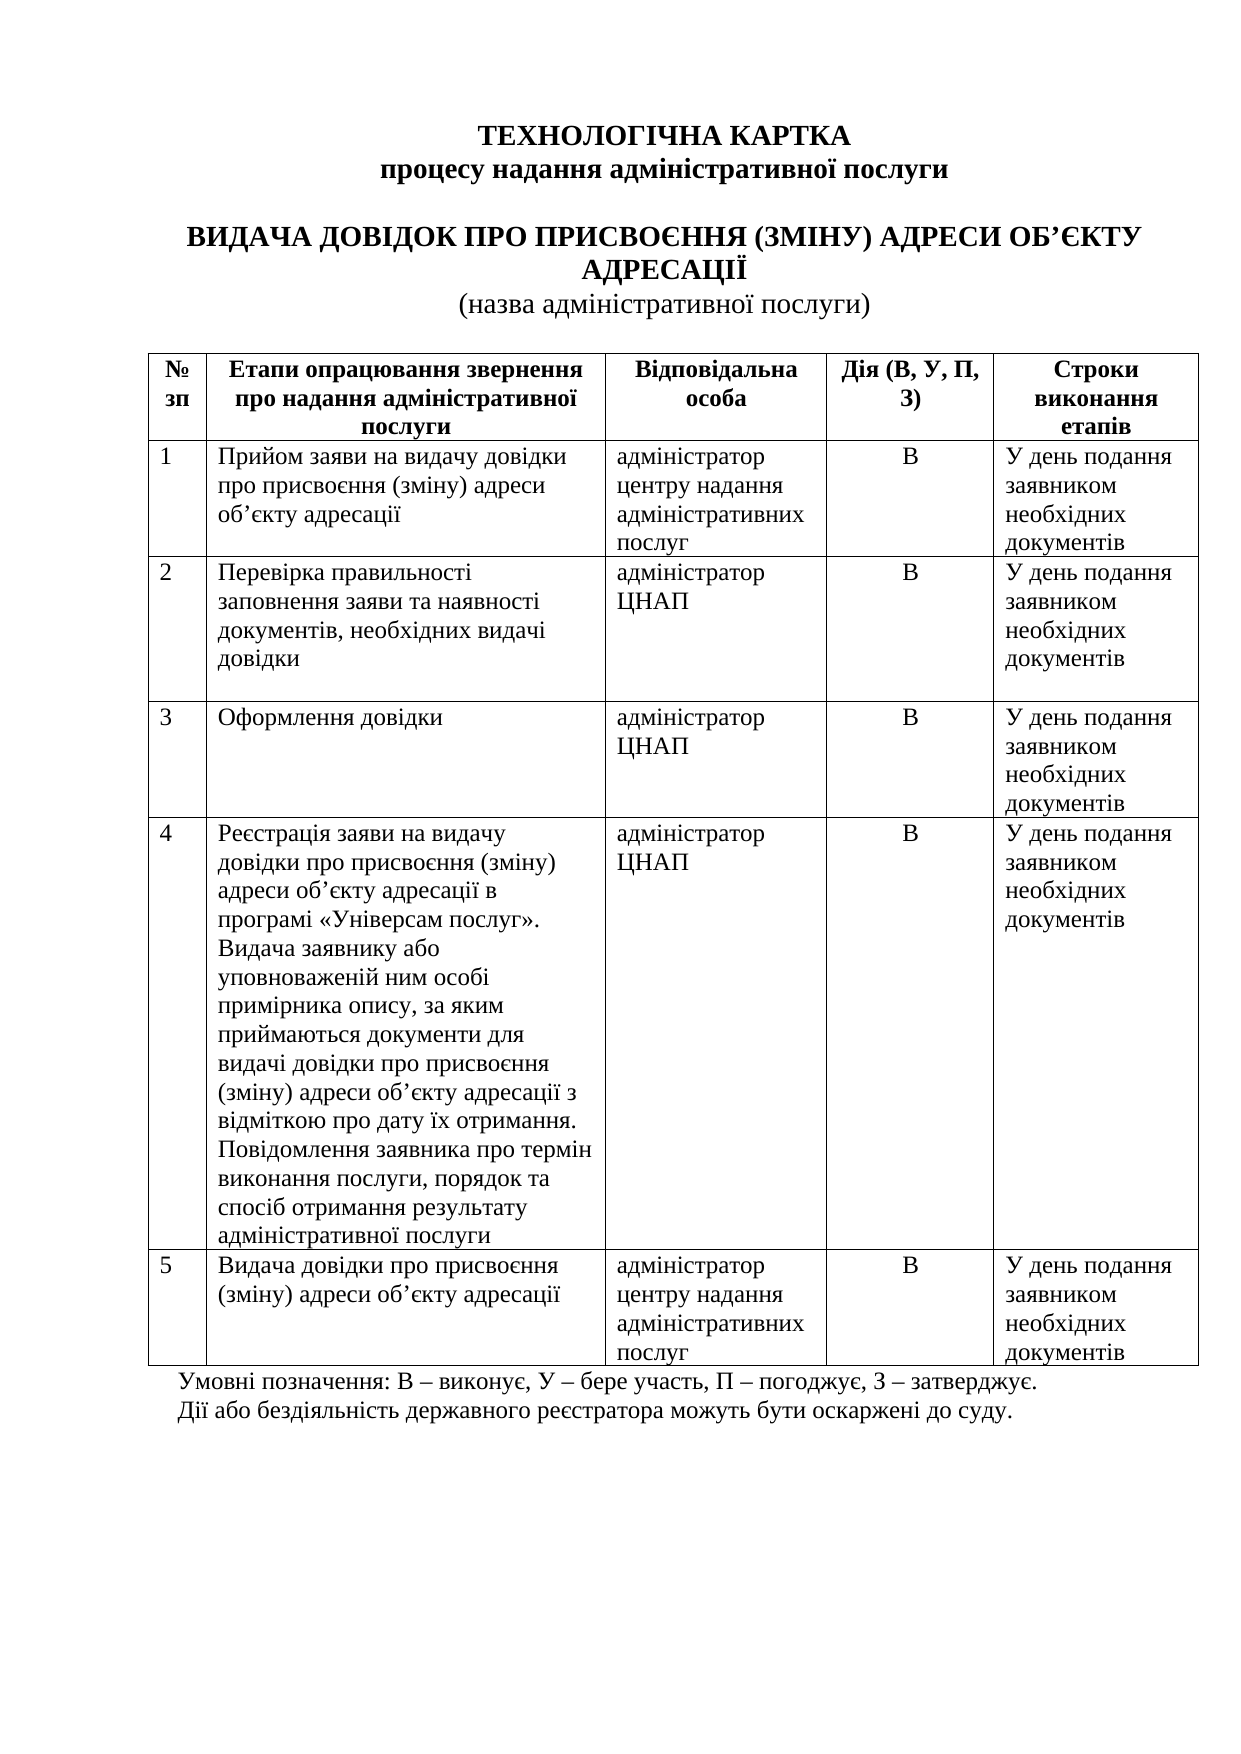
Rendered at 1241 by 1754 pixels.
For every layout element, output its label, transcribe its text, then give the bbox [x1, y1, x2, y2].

table_cell В [827, 441, 993, 556]
text ВИДАЧА ДОВІДОК ПРО ПРИСВОЄННЯ (ЗМІНУ) АДРЕСИ ОБ’ЄКТУ АДРЕСАЦІЇ [177, 219, 1152, 286]
table_cell 4 [149, 818, 206, 1249]
table_cell Видача довідки про присвоєння (зміну) адреси об’єкту адресації [207, 1250, 605, 1365]
text процесу надання адміністративної послуги [177, 152, 1152, 185]
text Умовні позначення: В – виконує, У – бере участь, П – погоджує, З – затверджує. [177, 1366, 1152, 1395]
table_cell адміністратор центру надання адміністративних послуг [606, 441, 826, 556]
table_cell 2 [149, 557, 206, 701]
table_header Дія (В, У, П, З) [827, 354, 993, 440]
table_cell 1 [149, 441, 206, 556]
table_header № зп [149, 354, 206, 440]
table_cell Прийом заяви на видачу довідки про присвоєння (зміну) адреси об’єкту адресації [207, 441, 605, 556]
table_cell 5 [149, 1250, 206, 1365]
table_cell У день подання заявником необхідних документів [994, 818, 1198, 1249]
table_header Строки виконання етапів [994, 354, 1198, 440]
table_cell У день подання заявником необхідних документів [994, 1250, 1198, 1365]
table_cell адміністратор ЦНАП [606, 557, 826, 701]
table_cell Оформлення довідки [207, 702, 605, 817]
table_header Відповідальна особа [606, 354, 826, 440]
table_cell У день подання заявником необхідних документів [994, 441, 1198, 556]
table_cell В [827, 1250, 993, 1365]
table_cell У день подання заявником необхідних документів [994, 702, 1198, 817]
table_cell адміністратор центру надання адміністративних послуг [606, 1250, 826, 1365]
table_cell адміністратор ЦНАП [606, 818, 826, 1249]
table_cell 3 [149, 702, 206, 817]
table_cell В [827, 702, 993, 817]
table_cell Перевірка правильності заповнення заяви та наявності документів, необхідних видачі довідки [207, 557, 605, 701]
table_cell В [827, 557, 993, 701]
text Дії або бездіяльність державного реєстратора можуть бути оскаржені до суду. [177, 1395, 1152, 1424]
table_cell В [827, 818, 993, 1249]
table_cell У день подання заявником необхідних документів [994, 557, 1198, 701]
text (назва адміністративної послуги) [177, 286, 1152, 319]
table_header Етапи опрацювання звернення про надання адміністративної послуги [207, 354, 605, 440]
table_cell адміністратор ЦНАП [606, 702, 826, 817]
table_cell Реєстрація заяви на видачу довідки про присвоєння (зміну) адреси об’єкту адресації в програмі «Універсам послуг». Видача заявнику або уповноваженій ним особі примірника опису, за яким приймаються документи для видачі довідки про присвоєння (зміну) адреси об’єкту адресації з відміткою про дату їх отримання. Повідомлення заявника про термін виконання послуги, порядок та спосіб отримання результату адміністративної послуги [207, 818, 605, 1249]
text ТЕХНОЛОГІЧНА КАРТКА [177, 118, 1152, 152]
